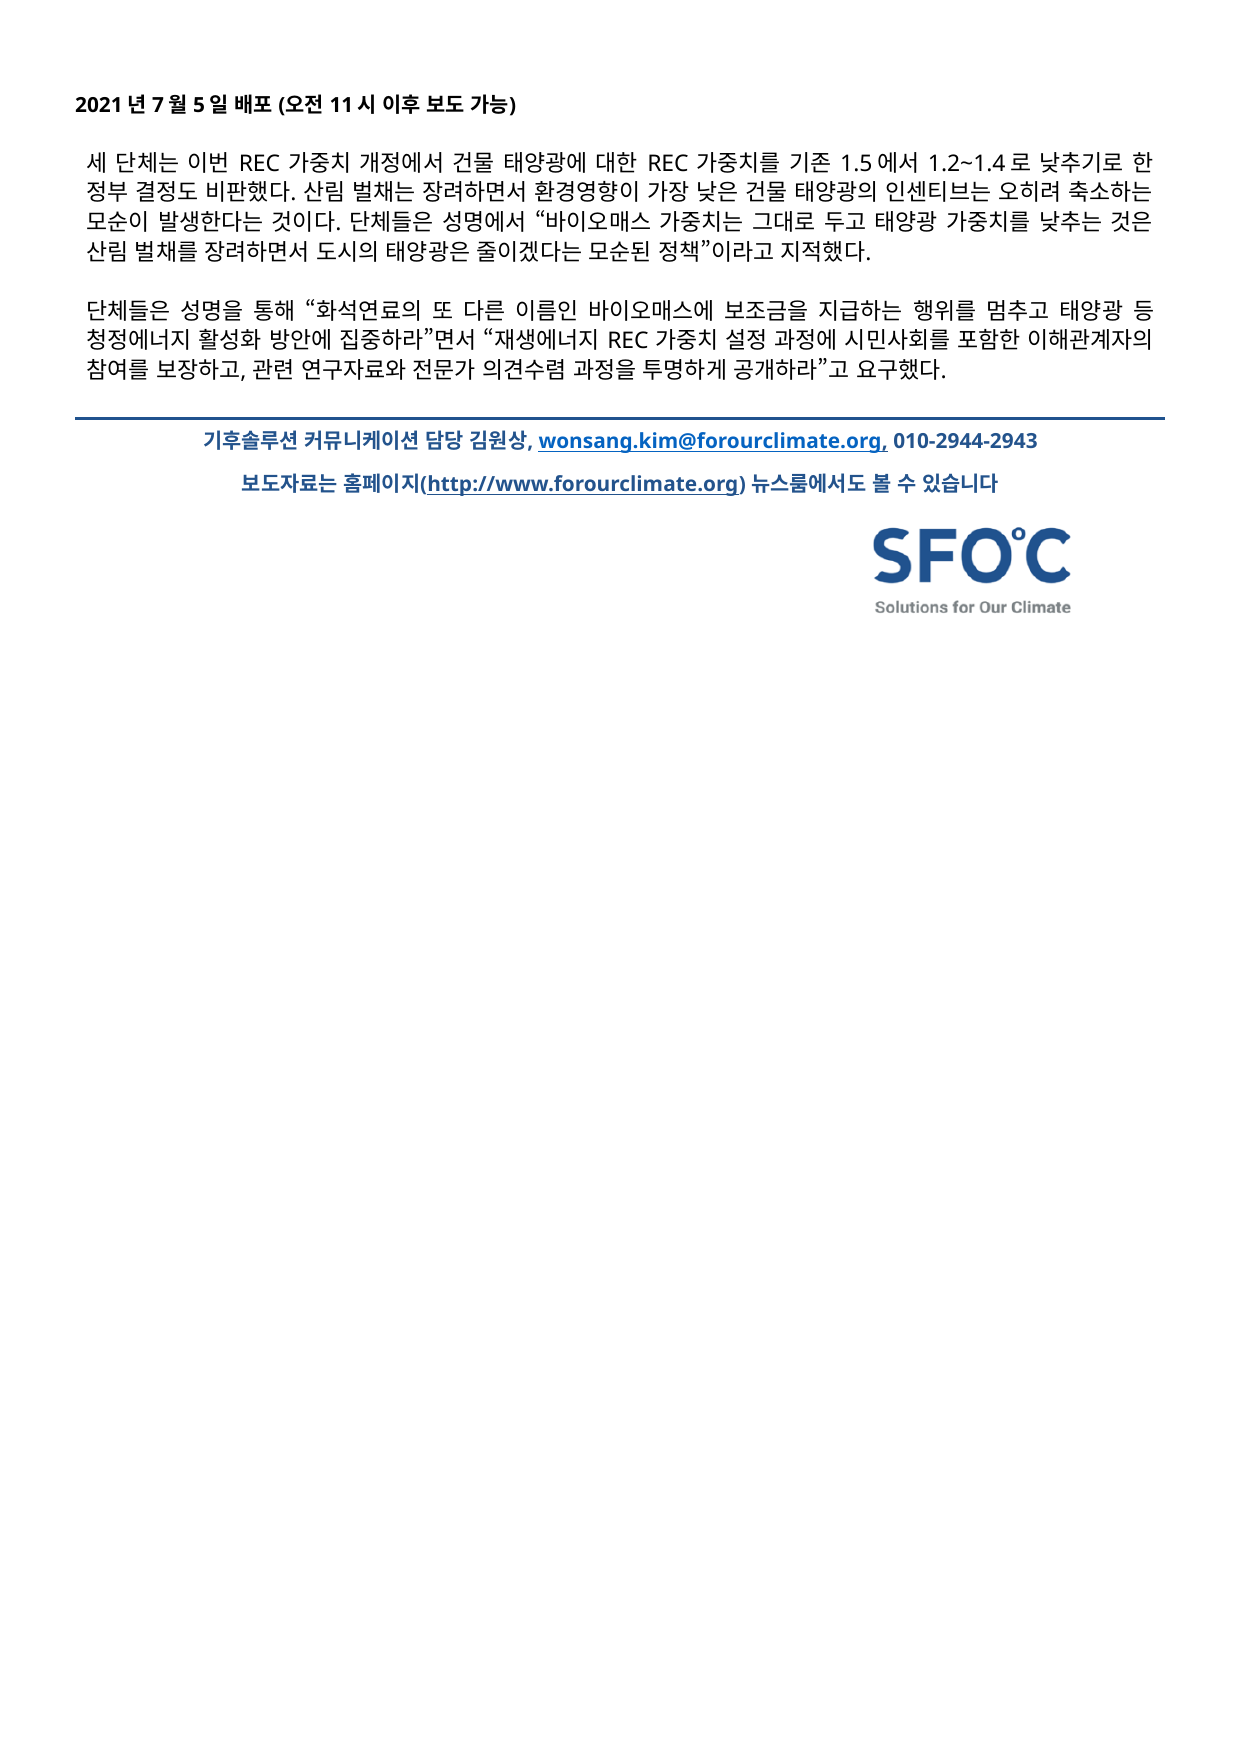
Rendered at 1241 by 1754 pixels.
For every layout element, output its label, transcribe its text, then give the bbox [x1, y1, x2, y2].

table_cell 기후솔루션 커뮤니케이션 담당 김원상, wonsang.kim@forourclimate.org, 010-2944-2943 [75, 420, 1165, 460]
table_cell 보도자료는 홈페이지(http://www.forourclimate.org) 뉴스룸에서도 볼 수 있습니다 [75, 460, 1165, 506]
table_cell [75, 119, 1165, 417]
picture [869, 520, 1075, 618]
